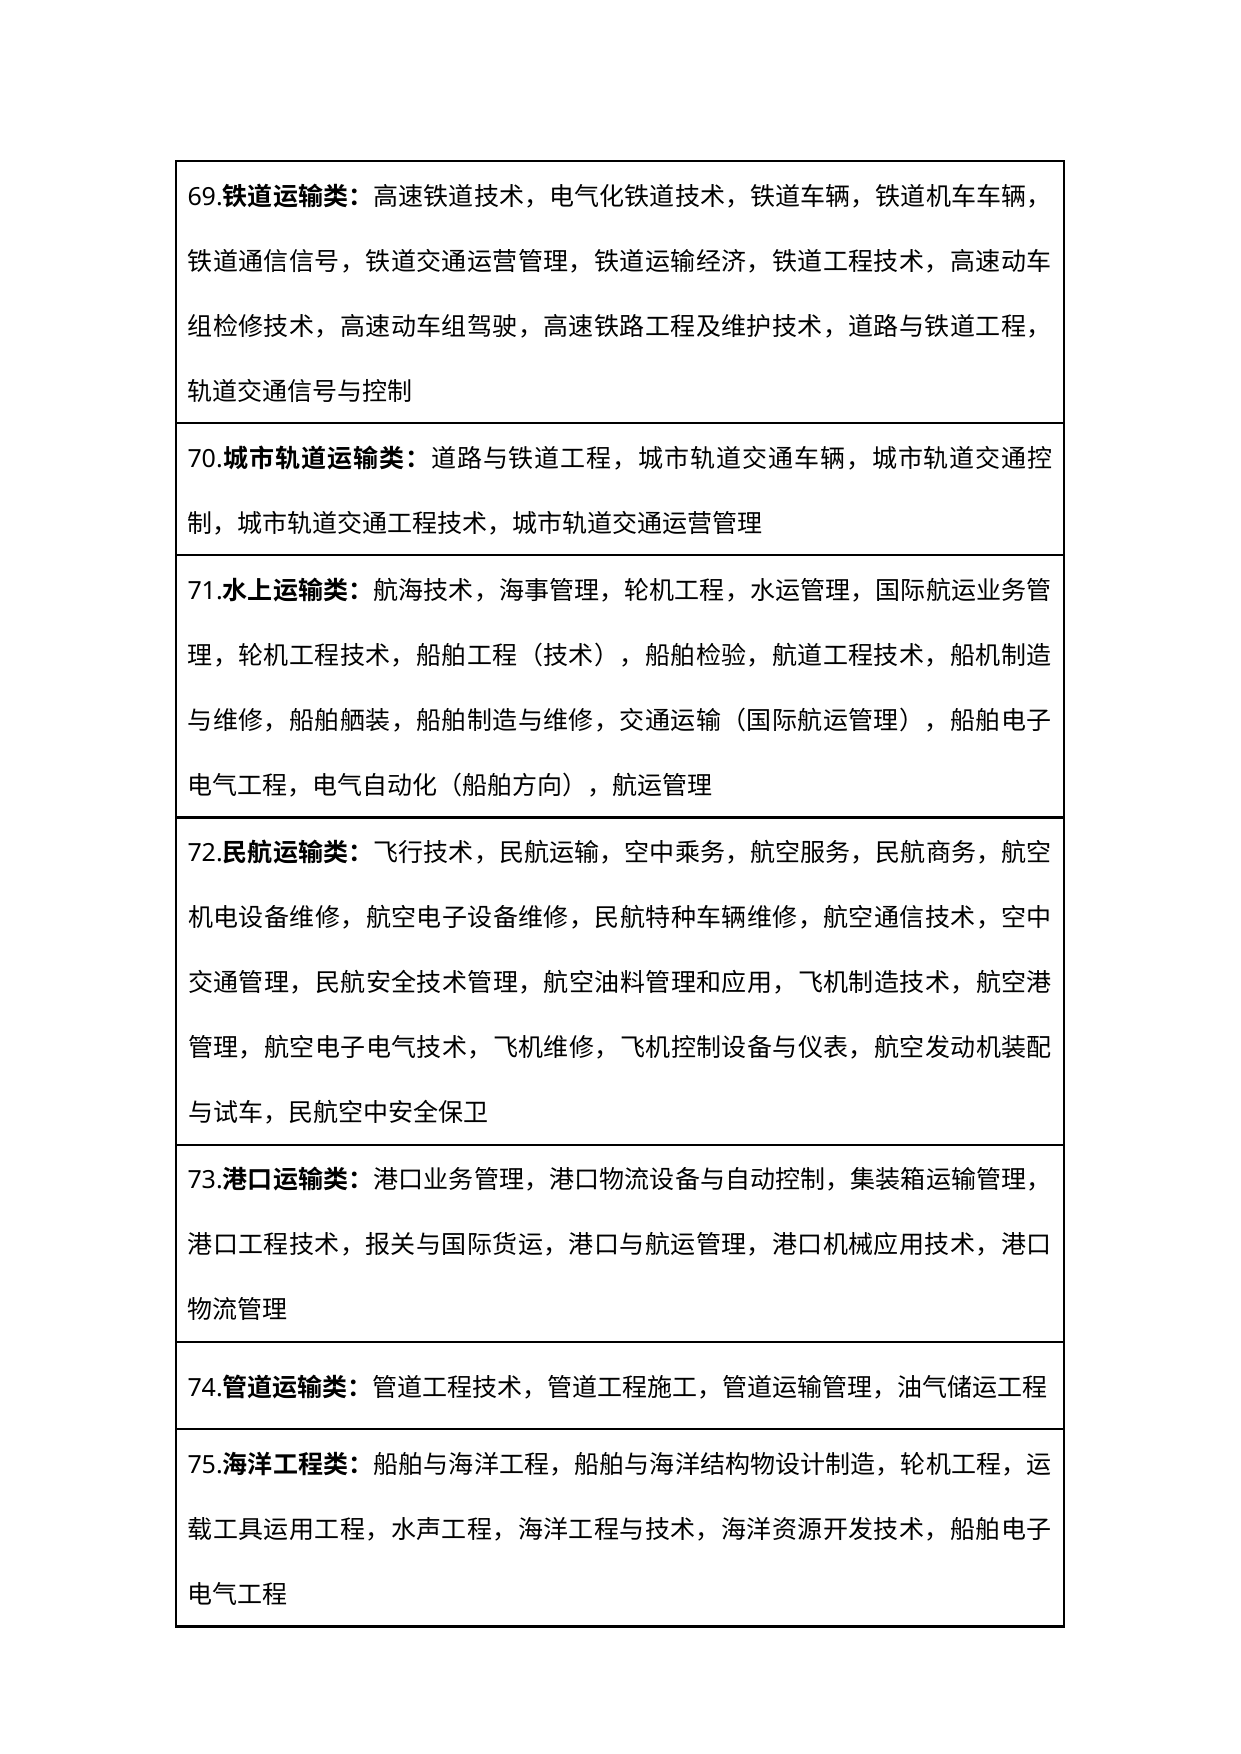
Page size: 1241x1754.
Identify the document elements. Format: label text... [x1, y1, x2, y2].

table_cell 74.管道运输类：管道工程技术，管道工程施工，管道运输管理，油气储运工程 [177, 1343, 1063, 1428]
table_cell 75.海洋工程类：船舶与海洋工程，船舶与海洋结构物设计制造，轮机工程，运载工具运用工程，水声工程，海洋工程与技术，海洋资源开发技术，船舶电子电气工程 [177, 1430, 1063, 1625]
table_cell 69.铁道运输类：高速铁道技术，电气化铁道技术，铁道车辆，铁道机车车辆，铁道通信信号，铁道交通运营管理，铁道运输经济，铁道工程技术，高速动车组检修技术，高速动车组驾驶，高速铁路工程及维护技术，道路与铁道工程，轨道交通信号与控制 [177, 162, 1063, 422]
table_cell 70.城市轨道运输类：道路与铁道工程，城市轨道交通车辆，城市轨道交通控制，城市轨道交通工程技术，城市轨道交通运营管理 [177, 424, 1063, 554]
table_cell 71.水上运输类：航海技术，海事管理，轮机工程，水运管理，国际航运业务管理，轮机工程技术，船舶工程（技术），船舶检验，航道工程技术，船机制造与维修，船舶舾装，船舶制造与维修，交通运输（国际航运管理），船舶电子电气工程，电气自动化（船舶方向），航运管理 [177, 556, 1063, 816]
table_cell 73.港口运输类：港口业务管理，港口物流设备与自动控制，集装箱运输管理，港口工程技术，报关与国际货运，港口与航运管理，港口机械应用技术，港口物流管理 [177, 1146, 1063, 1341]
table_cell 72.民航运输类：飞行技术，民航运输，空中乘务，航空服务，民航商务，航空机电设备维修，航空电子设备维修，民航特种车辆维修，航空通信技术，空中交通管理，民航安全技术管理，航空油料管理和应用，飞机制造技术，航空港管理，航空电子电气技术，飞机维修，飞机控制设备与仪表，航空发动机装配与试车，民航空中安全保卫 [177, 819, 1063, 1143]
